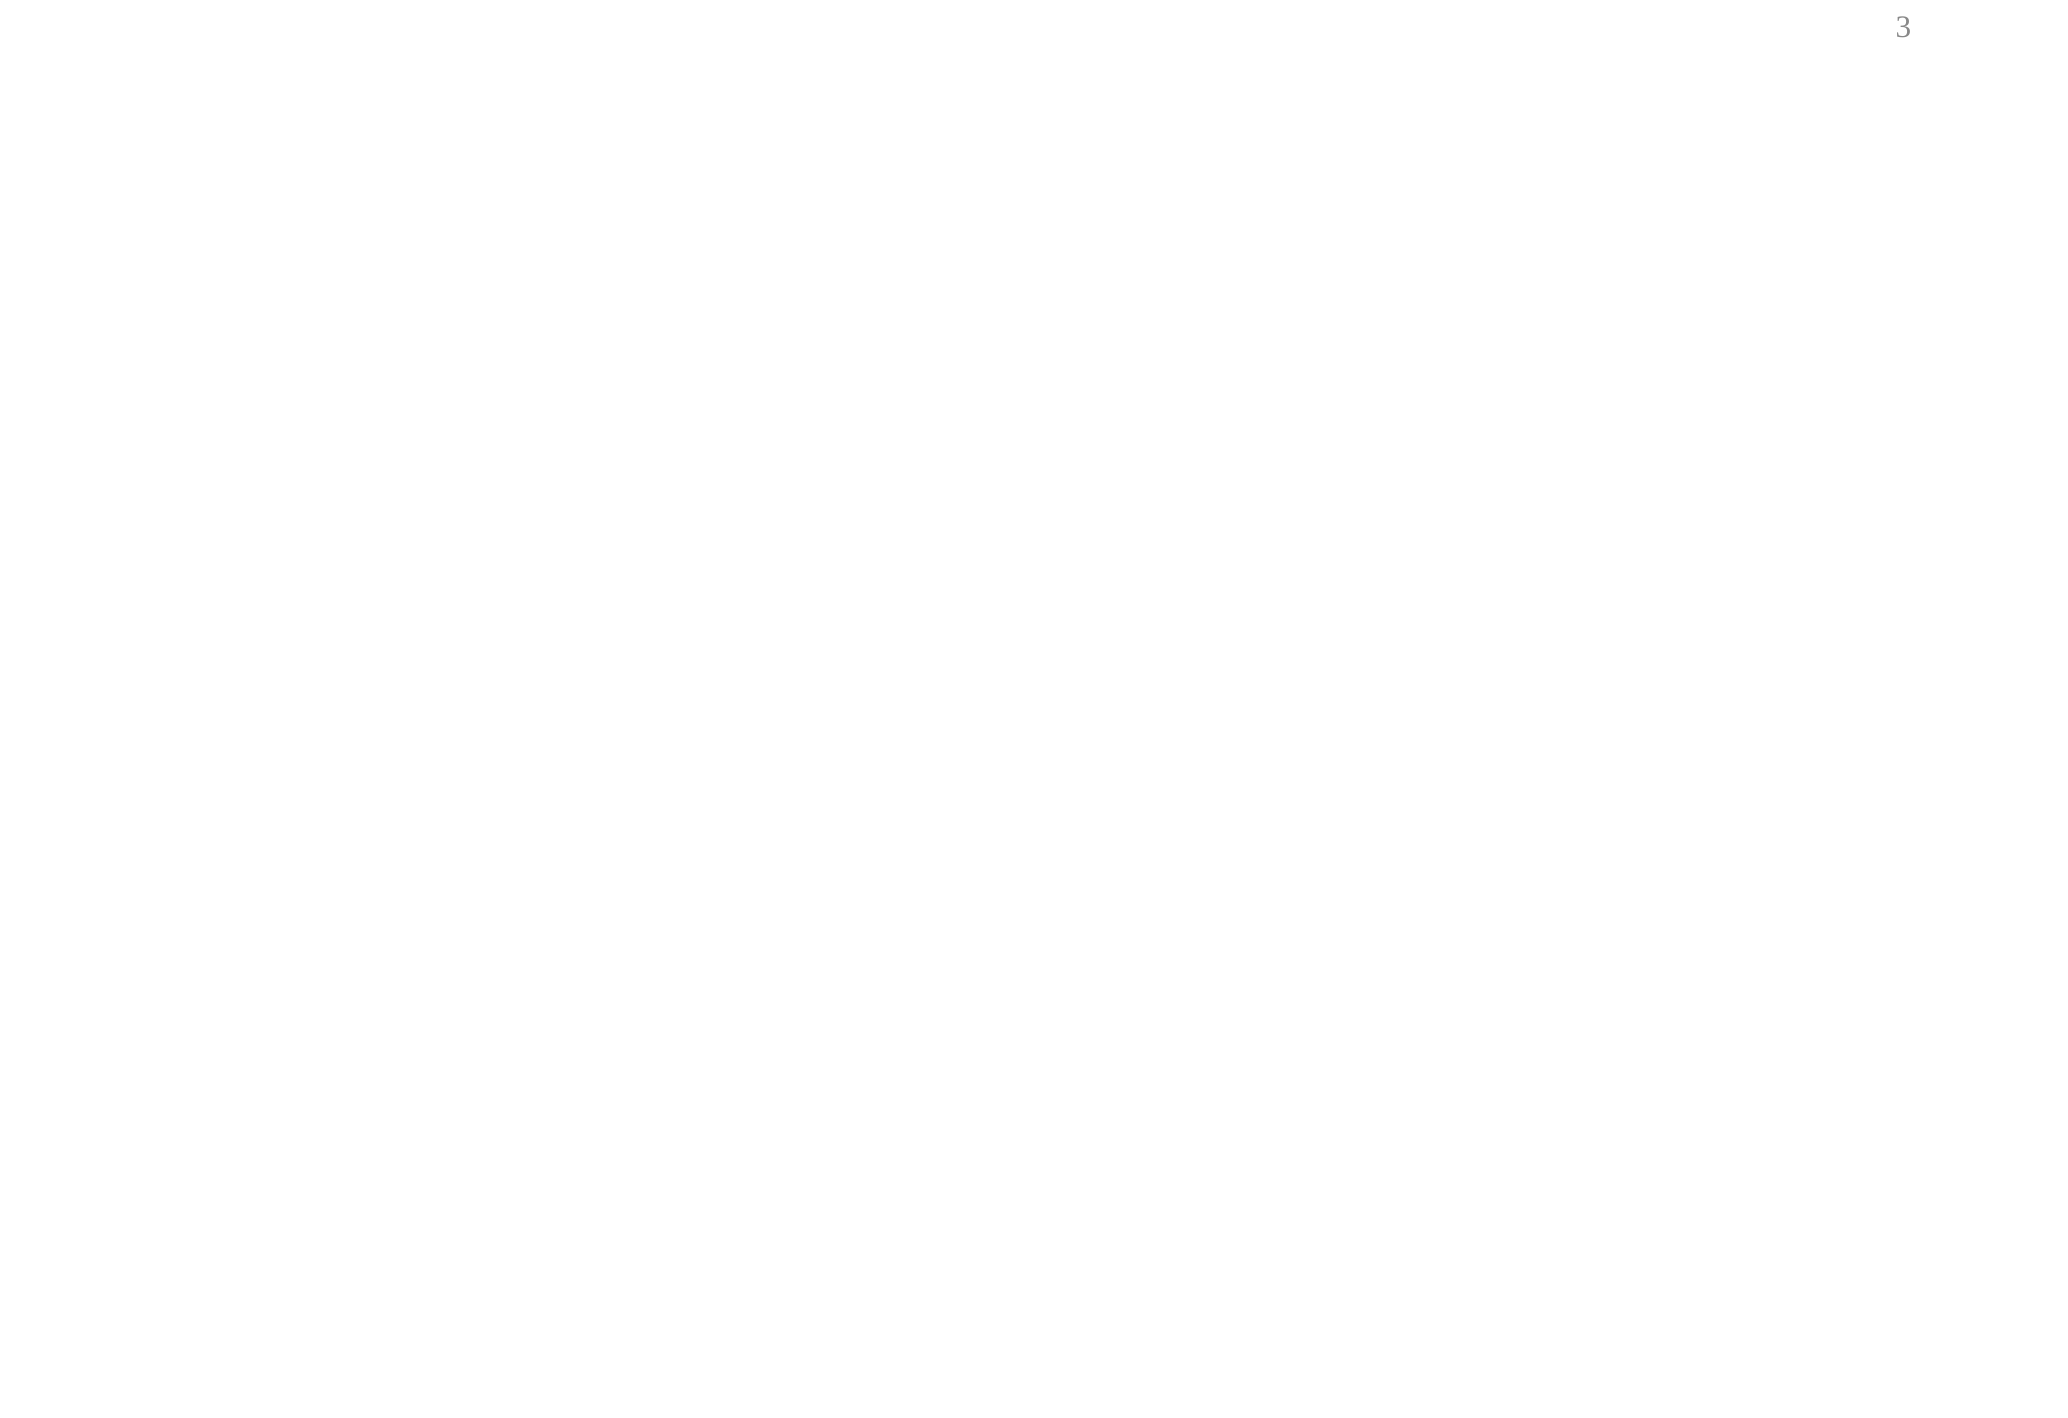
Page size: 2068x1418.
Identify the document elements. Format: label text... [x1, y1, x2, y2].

text 3 [0, 8, 1911, 44]
